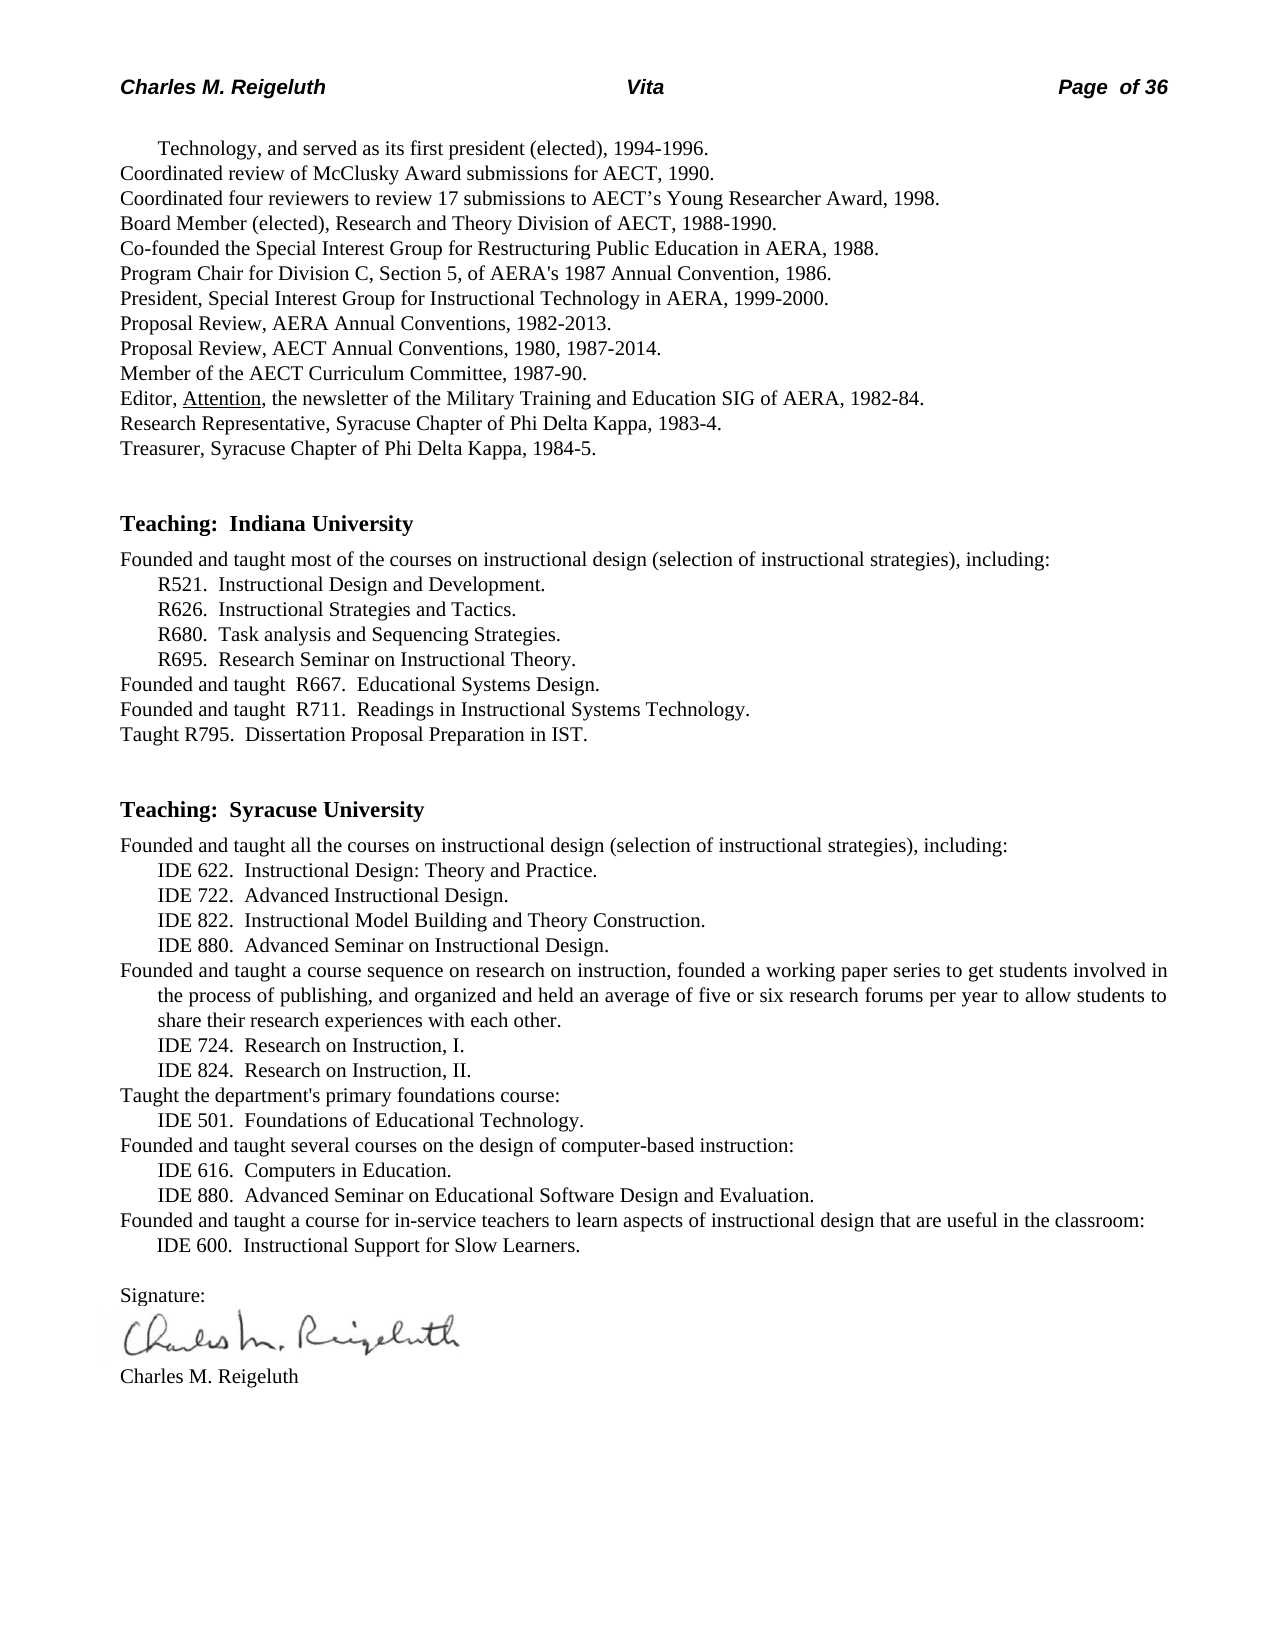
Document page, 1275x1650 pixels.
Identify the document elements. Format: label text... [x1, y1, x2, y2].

text Founded and taught a course for in-service teachers to learn aspects of instructional design that are useful in the classroom: [120, 1207, 1170, 1232]
text Teaching: Indiana University [120, 510, 1170, 536]
text IDE 501. Foundations of Educational Technology. [120, 1107, 1170, 1132]
text Co-founded the Special Interest Group for Restructuring Public Education in AERA, 1988. [120, 235, 1170, 260]
text Coordinated review of McClusky Award submissions for AECT, 1990. [120, 160, 1170, 185]
text Program Chair for Division C, Section 5, of AERA's 1987 Annual Convention, 1986. [120, 260, 1170, 285]
text Founded and taught several courses on the design of computer-based instruction: [120, 1132, 1170, 1157]
text Founded and taught R711. Readings in Instructional Systems Technology. [120, 696, 1170, 721]
text Founded and taught a course sequence on research on instruction, founded a working paper series to get students involved in the process of publishing, and organized and held an average of five or six research forums per year to allow students to share their research experiences with each other. [120, 957, 1170, 1032]
text Editor, Attention, the newsletter of the Military Training and Education SIG of AERA, 1982-84. [120, 385, 1170, 410]
text R695. Research Seminar on Instructional Theory. [120, 646, 1170, 671]
text IDE 824. Research on Instruction, II. [120, 1057, 1170, 1082]
text IDE 724. Research on Instruction, I. [120, 1032, 1170, 1057]
text Signature: [120, 1282, 1170, 1307]
text Teaching: Syracuse University [120, 796, 1170, 822]
text Proposal Review, AECT Annual Conventions, 1980, 1987-2014. [120, 335, 1170, 360]
text IDE 880. Advanced Seminar on Educational Software Design and Evaluation. [120, 1182, 1170, 1207]
picture [101, 1306, 485, 1364]
text Board Member (elected), Research and Theory Division of AECT, 1988-1990. [120, 210, 1170, 235]
text IDE 600. Instructional Support for Slow Learners. [120, 1232, 1170, 1257]
text Charles M. Reigeluth [120, 1363, 1170, 1388]
text Treasurer, Syracuse Chapter of Phi Delta Kappa, 1984-5. [120, 435, 1170, 460]
text Research Representative, Syracuse Chapter of Phi Delta Kappa, 1983-4. [120, 410, 1170, 435]
text Member of the AECT Curriculum Committee, 1987-90. [120, 360, 1170, 385]
text Taught R795. Dissertation Proposal Preparation in IST. [120, 721, 1170, 746]
text Proposal Review, AERA Annual Conventions, 1982-2013. [120, 310, 1170, 335]
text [120, 135, 1170, 160]
text Founded and taught R667. Educational Systems Design. [120, 671, 1170, 696]
text R626. Instructional Strategies and Tactics. [120, 596, 1170, 621]
text IDE 822. Instructional Model Building and Theory Construction. [120, 907, 1170, 932]
text Taught the department's primary foundations course: [120, 1082, 1170, 1107]
text R521. Instructional Design and Development. [120, 571, 1170, 596]
text IDE 622. Instructional Design: Theory and Practice. [120, 857, 1170, 882]
text Founded and taught all the courses on instructional design (selection of instructional strategies), including: [120, 832, 1170, 857]
text IDE 616. Computers in Education. [120, 1157, 1170, 1182]
text Founded and taught most of the courses on instructional design (selection of instructional strategies), including: [120, 546, 1170, 571]
text IDE 880. Advanced Seminar on Instructional Design. [120, 932, 1170, 957]
text President, Special Interest Group for Instructional Technology in AERA, 1999-2000. [120, 285, 1170, 310]
text Coordinated four reviewers to review 17 submissions to AECT’s Young Researcher Award, 1998. [120, 185, 1170, 210]
text R680. Task analysis and Sequencing Strategies. [120, 621, 1170, 646]
text IDE 722. Advanced Instructional Design. [120, 882, 1170, 907]
